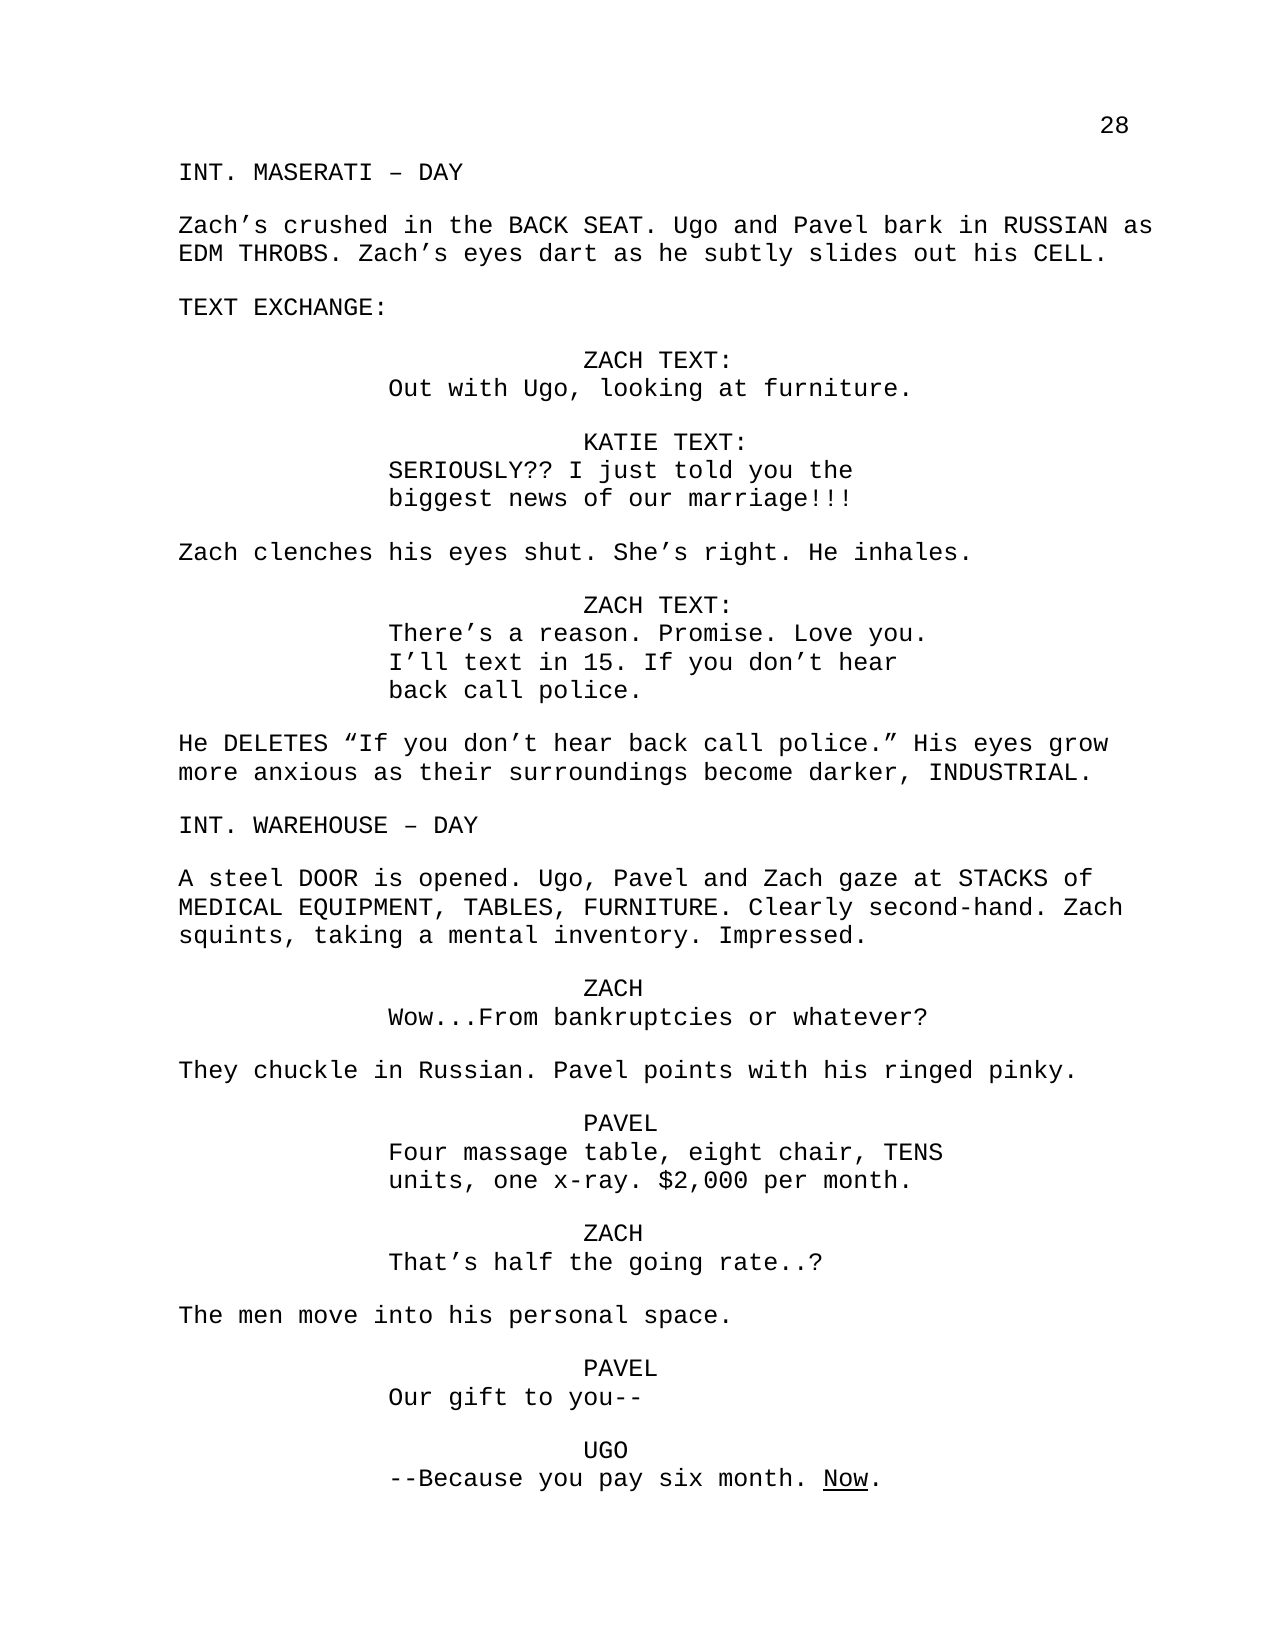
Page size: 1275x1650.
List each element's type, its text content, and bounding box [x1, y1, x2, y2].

text He DELETES “If you don’t hear back call police.” His eyes grow more anxious as their surroundings become darker, INDUSTRIAL. [178, 731, 1125, 788]
text zach [583, 1221, 975, 1249]
text Four massage table, eight chair, TENS units, one x-ray. $2,000 per month. [388, 1139, 966, 1196]
text zach text: [583, 593, 975, 621]
text There’s a reason. Promise. Love you. I’ll text in 15. If you don’t hear back call police. [388, 621, 930, 706]
text Zach’s crushed in the BACK SEAT. Ugo and Pavel bark in RUSSIAN as EDM THROBS. Zach’s eyes dart as he subtly slides out his CELL. [178, 213, 1162, 269]
text A steel DOOR is opened. Ugo, Pavel and Zach gaze at STACKS of MEDICAL EQUIPMENT, TABLES, FURNITURE. Clearly second-hand. Zach squints, taking a mental inventory. Impressed. [178, 866, 1125, 951]
text SERIOUSLY?? I just told you the biggest news of our marriage!!! [388, 458, 930, 514]
text --Because you pay six month. Now. [388, 1466, 930, 1494]
text zach [583, 976, 975, 1004]
text int. warehouse – day [178, 813, 1125, 841]
text pavel [583, 1356, 975, 1384]
text That’s half the going rate..? [388, 1249, 930, 1278]
text pavel [583, 1111, 975, 1139]
text Out with Ugo, looking at furniture. [388, 376, 930, 404]
text int. maserati – day [178, 159, 1125, 188]
text Our gift to you-- [388, 1384, 930, 1413]
text The men move into his personal space. [178, 1303, 1125, 1331]
text ZACH text: [583, 348, 975, 376]
text They chuckle in Russian. Pavel points with his ringed pinky. [178, 1058, 1125, 1086]
text Wow...From bankruptcies or whatever? [388, 1004, 930, 1033]
text ugo [583, 1438, 975, 1466]
text KATIE text: [583, 429, 975, 458]
text Zach clenches his eyes shut. She’s right. He inhales. [178, 539, 1125, 568]
text TEXT EXCHANGE: [178, 294, 1162, 323]
